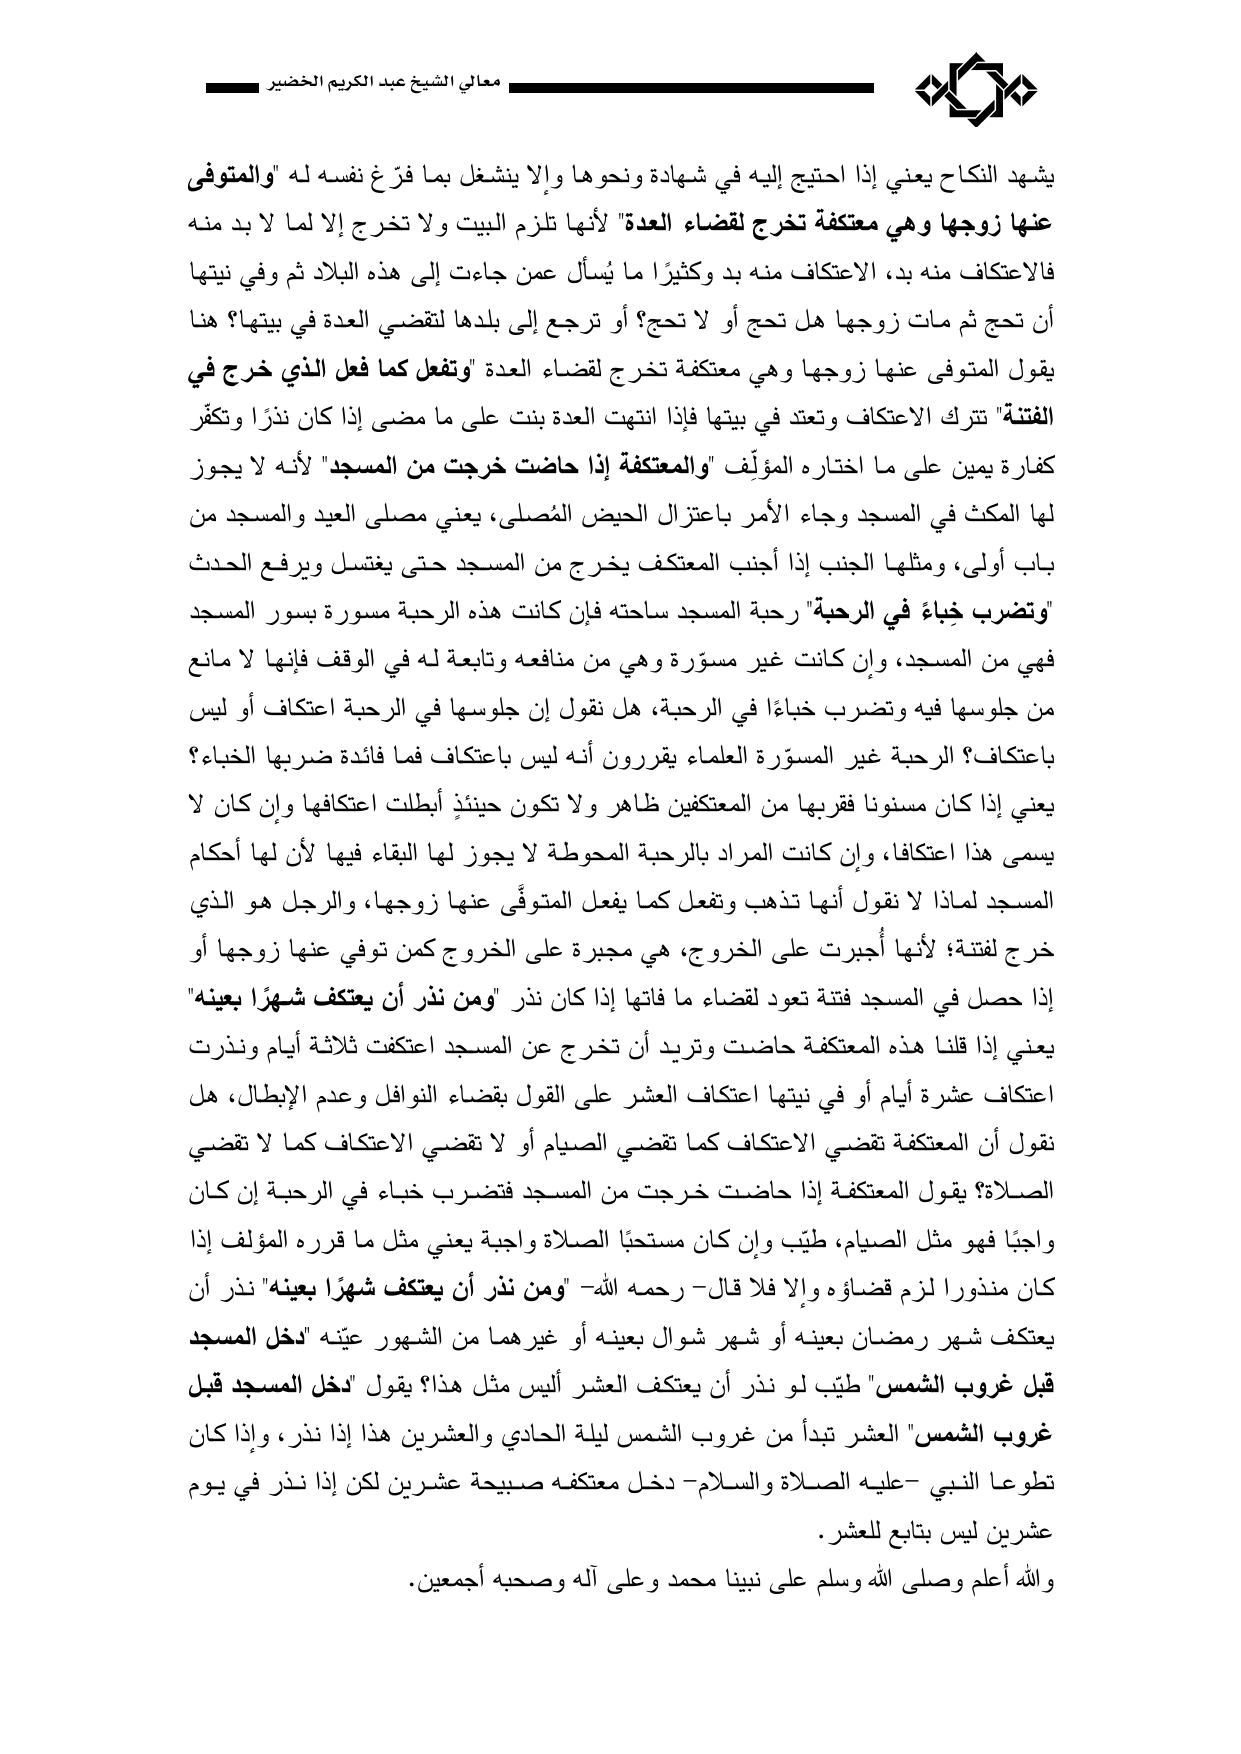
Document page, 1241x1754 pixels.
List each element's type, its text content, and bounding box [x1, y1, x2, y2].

text والله أعلم وصلى الله وسلم على نبينا محمد وعلى آله وصحبه أجمعين. [187, 1554, 1053, 1602]
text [187, 150, 1053, 1554]
